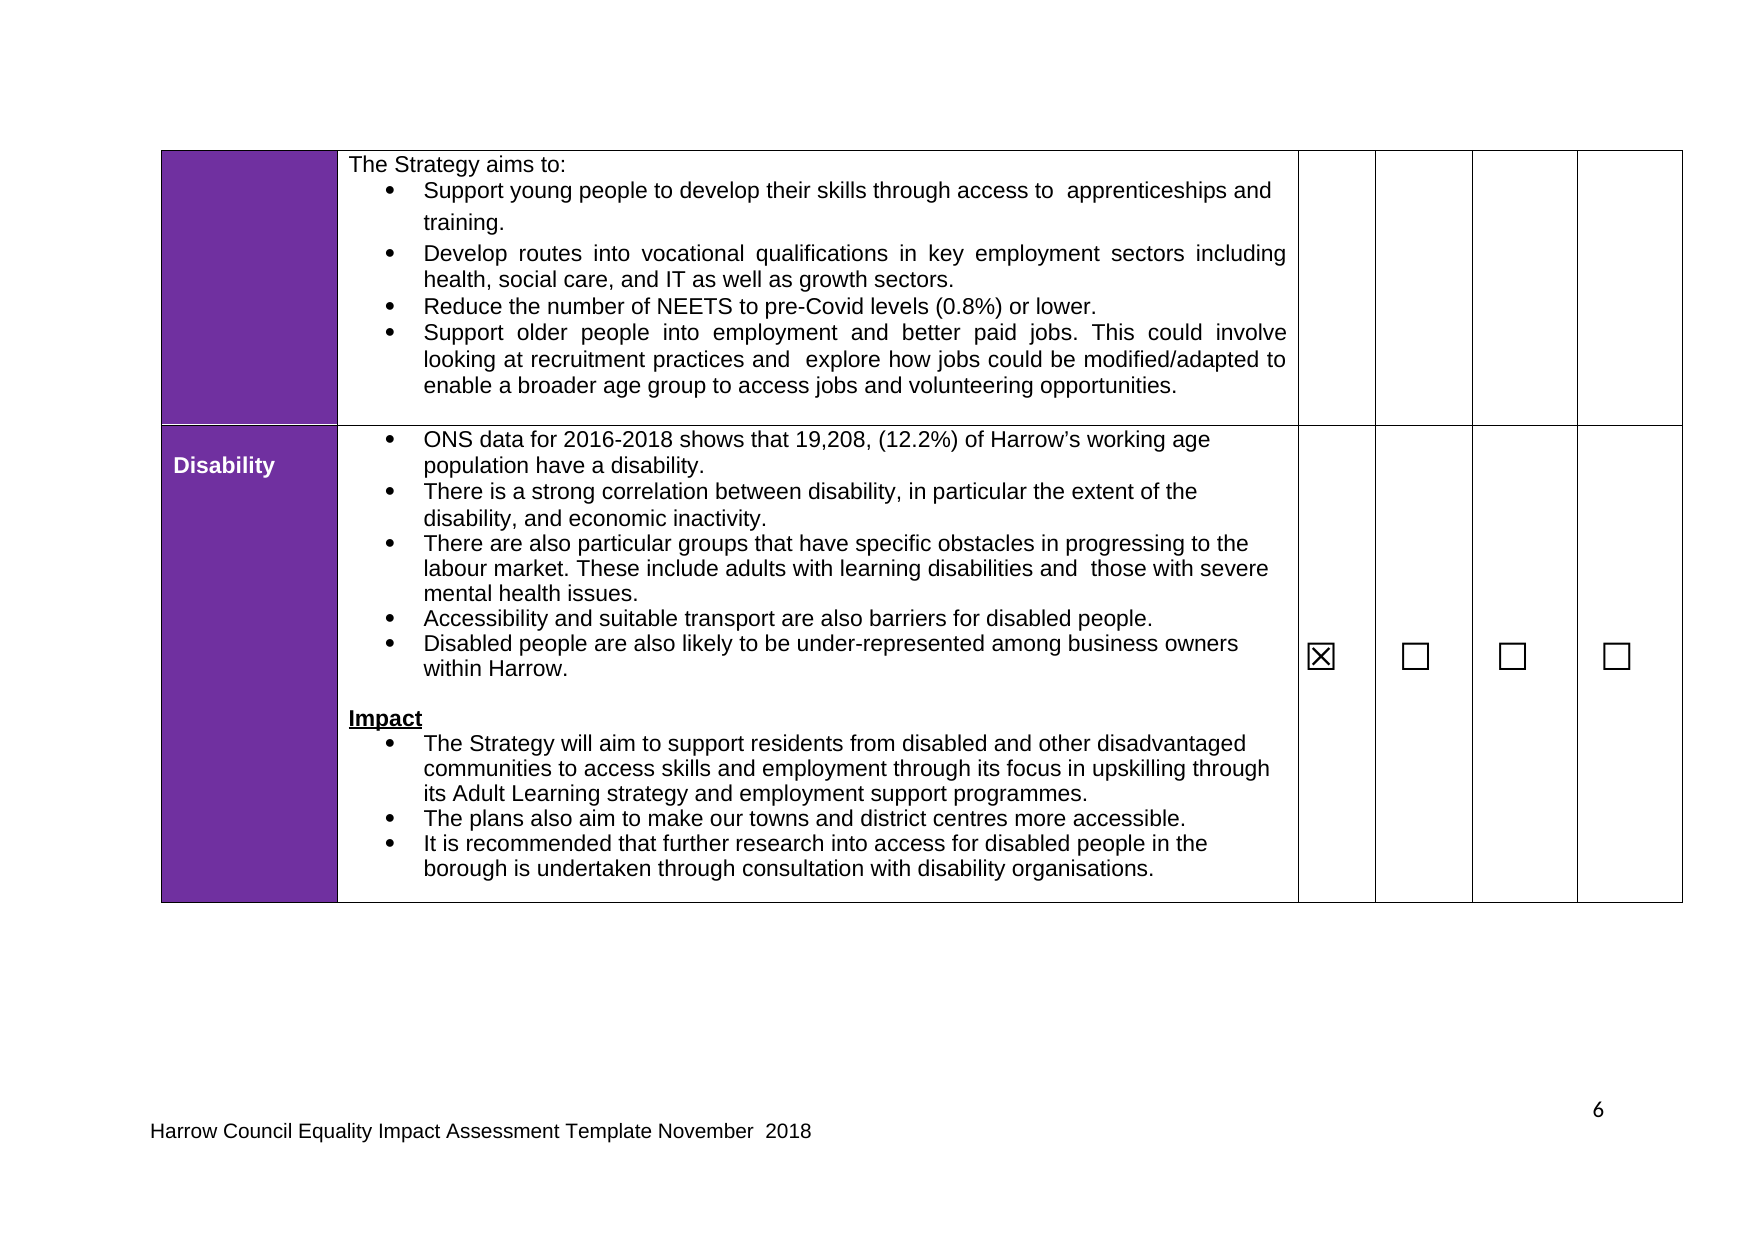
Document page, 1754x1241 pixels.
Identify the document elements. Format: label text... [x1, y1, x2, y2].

table_cell [1473, 426, 1577, 902]
table_cell [1473, 151, 1577, 424]
table_cell Disability [162, 426, 337, 902]
table_cell [1376, 151, 1472, 424]
table_cell Age [162, 151, 337, 424]
table_cell [1299, 426, 1375, 902]
table_cell [1578, 426, 1682, 902]
table_cell [1578, 151, 1682, 424]
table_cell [338, 151, 1298, 424]
table_cell [1299, 151, 1375, 424]
table_cell ONS data for 2016-2018 shows that 19,208, (12.2%) of Harrow’s working age population have a disability. There is a strong correlation between disability, in particular the extent of the disability, and economic inactivity. There are also particular groups that have specific obstacles in progressing to the labour market. These include adults with learning disabilities and those with severe mental health issues. Accessibility and suitable transport are also barriers for disabled people. Disabled people are also likely to be under-represented among business owners within Harrow. Impact The Strategy will aim to support residents from disabled and other disadvantaged communities to access skills and employment through its focus in upskilling through its Adult Learning strategy and employment support programmes. The plans also aim to make our towns and district centres more accessible. It is recommended that further research into access for disabled people in the borough is undertaken through consultation with disability organisations. [338, 426, 1298, 902]
table_cell [1376, 426, 1472, 902]
